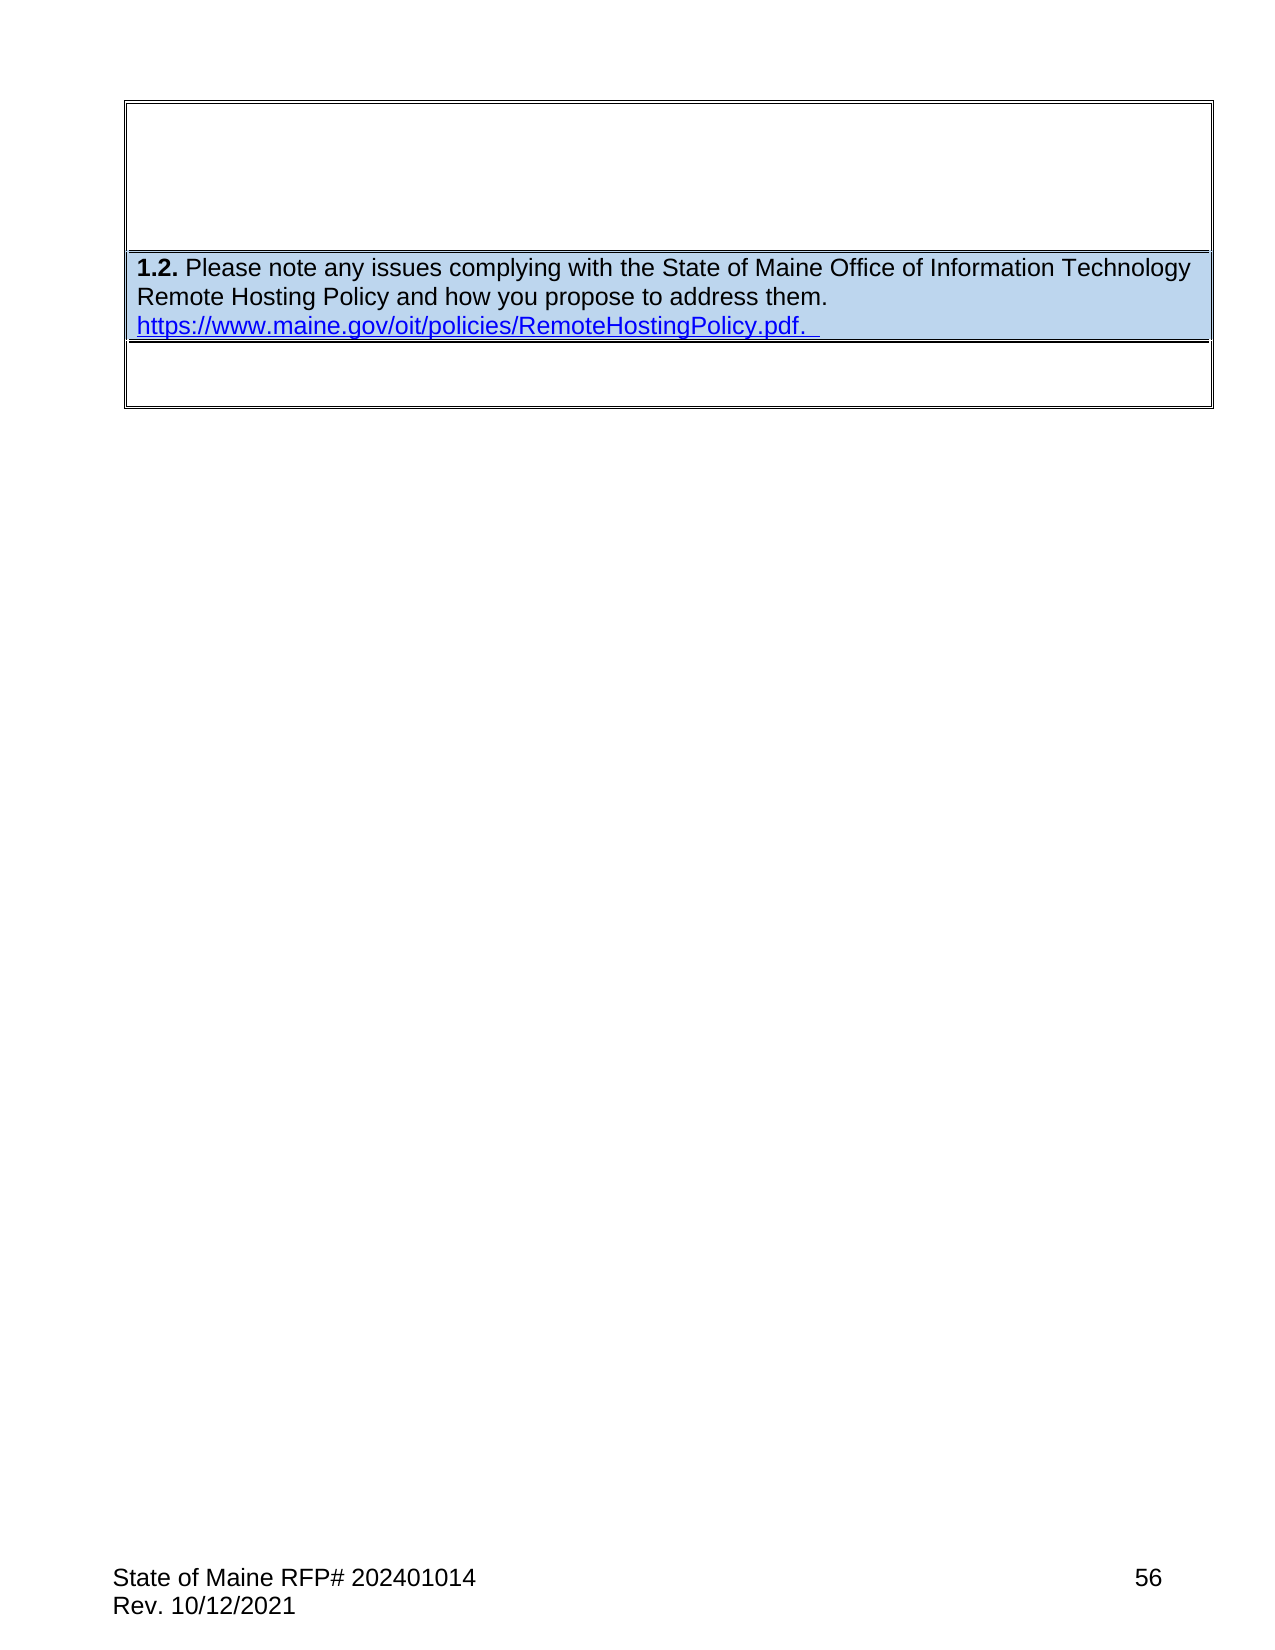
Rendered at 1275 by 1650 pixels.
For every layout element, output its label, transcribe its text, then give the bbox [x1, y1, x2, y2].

table_cell [125, 339, 1213, 406]
table_cell 1.2. Please note any issues complying with the State of Maine Office of Information Technology Remote Hosting Policy and how you propose to address them. https://www.maine.gov/oit/policies/RemoteHostingPolicy.pdf. [125, 250, 1213, 339]
table_cell [127, 104, 1211, 250]
